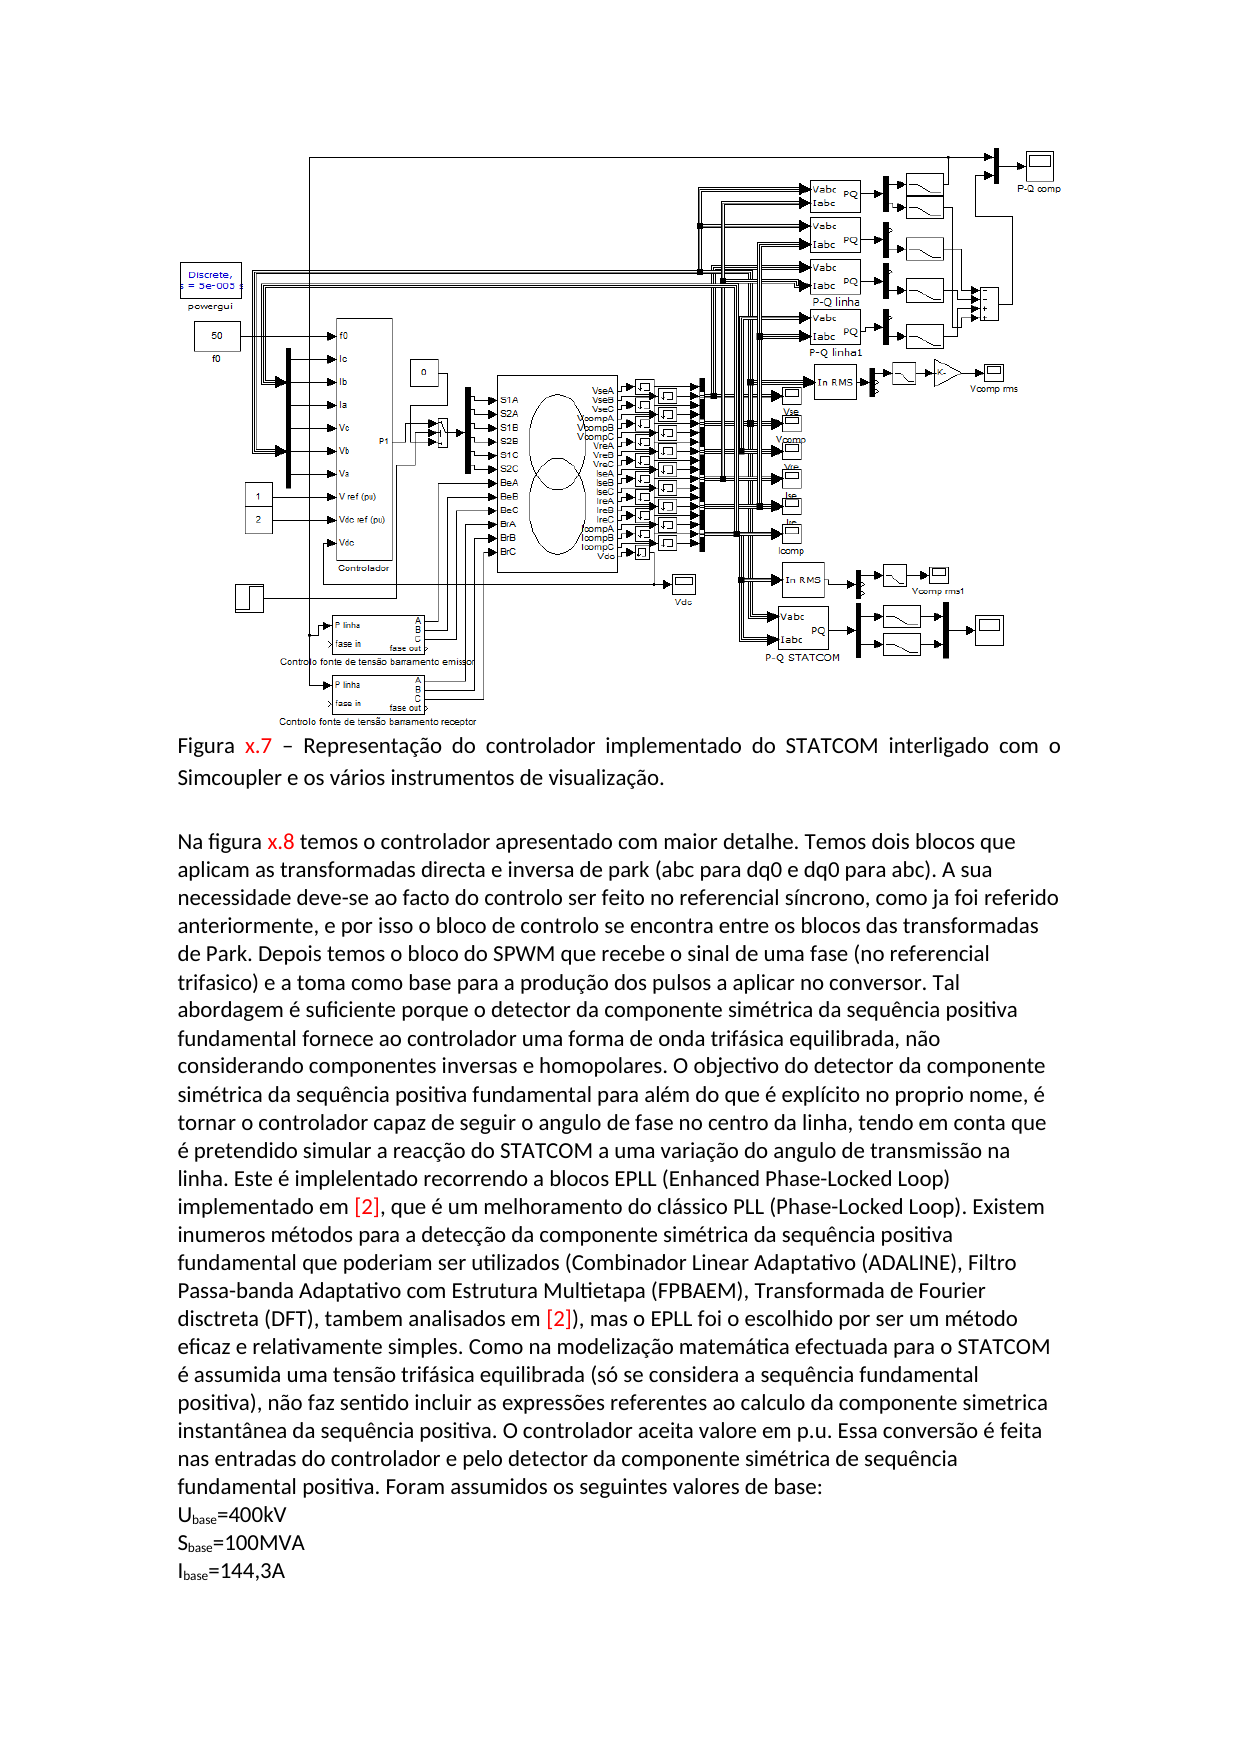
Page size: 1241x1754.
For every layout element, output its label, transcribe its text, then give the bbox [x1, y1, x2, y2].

text Na figura x.8 temos o controlador apresentado com maior detalhe. Temos dois blocos que aplicam as transformadas directa e inversa de park (abc para dq0 e dq0 para abc). A sua necessidade deve-se ao facto do controlo ser feito no referencial síncrono, como ja foi referido anteriormente, e por isso o bloco de controlo se encontra entre os blocos das transformadas de Park. Depois temos o bloco do SPWM que recebe o sinal de uma fase (no referencial trifasico) e a toma como base para a produção dos pulsos a aplicar no conversor. Tal abordagem é suficiente porque o detector da componente simétrica da sequência positiva fundamental fornece ao controlador uma forma de onda trifásica equilibrada, não considerando componentes inversas e homopolares. O objectivo do detector da componente simétrica da sequência positiva fundamental para além do que é explícito no proprio nome, é tornar o controlador capaz de seguir o angulo de fase no centro da linha, tendo em conta que é pretendido simular a reacção do STATCOM a uma variação do angulo de transmissão na linha. Este é implelentado recorrendo a blocos EPLL (Enhanced Phase-Locked Loop) implementado em [2], que é um melhoramento do clássico PLL (Phase-Locked Loop). Existem inumeros métodos para a detecção da componente simétrica da sequência positiva fundamental que poderiam ser utilizados (Combinador Linear Adaptativo (ADALINE), Filtro Passa-banda Adaptativo com Estrutura Multietapa (FPBAEM), Transformada de Fourier disctreta (DFT), tambem analisados em [2]), mas o EPLL foi o escolhido por ser um método eficaz e relativamente simples. Como na modelização matemática efectuada para o STATCOM é assumida uma tensão trifásica equilibrada (só se considera a sequência fundamental positiva), não faz sentido incluir as expressões referentes ao calculo da componente simetrica instantânea da sequência positiva. O controlador aceita valore em p.u. Essa conversão é feita nas entradas do controlador e pelo detector da componente simétrica de sequência fundamental positiva. Foram assumidos os seguintes valores de base: [177, 827, 1063, 1500]
text Figura x.7 – Representação do controlador implementado do STATCOM interligado com o Simcoupler e os vários instrumentos de visualização. [177, 731, 1063, 791]
picture [177, 147, 1063, 727]
text Ibase=144,3A [177, 1556, 1063, 1584]
text Sbase=100MVA [177, 1528, 1063, 1556]
text Ubase=400kV [177, 1500, 1063, 1528]
